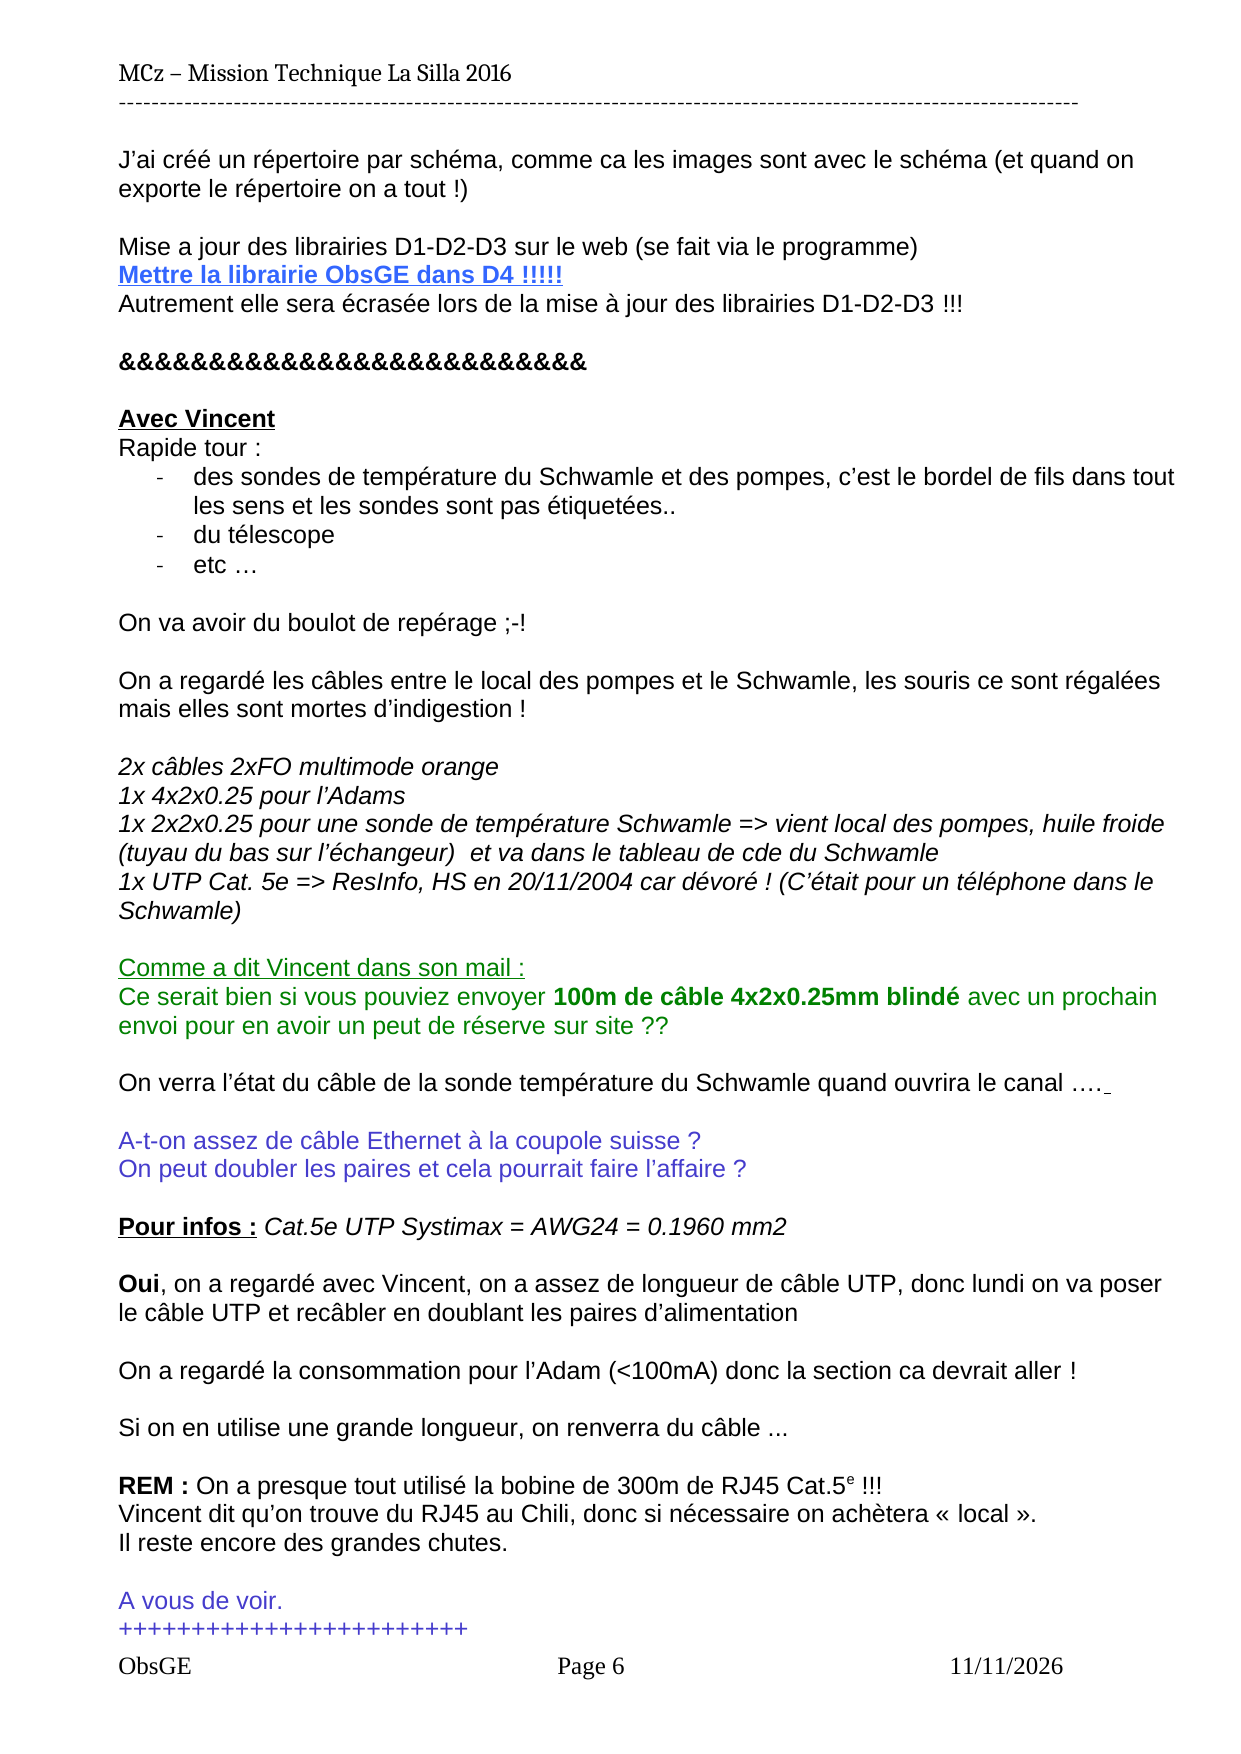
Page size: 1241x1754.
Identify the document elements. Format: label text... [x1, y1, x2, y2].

text Comme a dit Vincent dans son mail : [118, 953, 1181, 982]
text ++++++++++++++++++++++++ [118, 1614, 1181, 1643]
text 1x UTP Cat. 5e => ResInfo, HS en 20/11/2004 car dévoré ! (C’était pour un téléphone dans le Schwamle) [118, 867, 1181, 924]
text A vous de voir. [118, 1586, 1181, 1614]
text Autrement elle sera écrasée lors de la mise à jour des librairies D1-D2-D3 !!! [118, 289, 1181, 318]
text Oui, on a regardé avec Vincent, on a assez de longueur de câble UTP, donc lundi on va poser le câble UTP et recâbler en doublant les paires d’alimentation [118, 1269, 1181, 1327]
text On peut doubler les paires et cela pourrait faire l’affaire ? [118, 1154, 1181, 1183]
text Avec Vincent [118, 404, 1181, 433]
text On a regardé la consommation pour l’Adam (<100mA) donc la section ca devrait aller ! [118, 1356, 1181, 1384]
text 2x câbles 2xFO multimode orange [118, 752, 1181, 781]
text Rapide tour : [118, 433, 1181, 462]
text J’ai créé un répertoire par schéma, comme ca les images sont avec le schéma (et quand on exporte le répertoire on a tout !) [118, 145, 1181, 203]
text Vincent dit qu’on trouve du RJ45 au Chili, donc si nécessaire on achètera « local ». [118, 1499, 1181, 1528]
text Si on en utilise une grande longueur, on renverra du câble ... [118, 1413, 1181, 1442]
text 1x 4x2x0.25 pour l’Adams [118, 781, 1181, 809]
list etc … [156, 550, 1181, 579]
text A-t-on assez de câble Ethernet à la coupole suisse ? [118, 1126, 1181, 1154]
text Ce serait bien si vous pouviez envoyer 100m de câble 4x2x0.25mm blindé avec un prochain envoi pour en avoir un peut de réserve sur site ?? [118, 982, 1181, 1039]
list des sondes de température du Schwamle et des pompes, c’est le bordel de fils dans tout les sens et les sondes sont pas étiquetées.. [156, 462, 1181, 520]
text Mise a jour des librairies D1-D2-D3 sur le web (se fait via le programme) [118, 232, 1181, 260]
text On verra l’état du câble de la sonde température du Schwamle quand ouvrira le canal …. [118, 1068, 1181, 1097]
text Il reste encore des grandes chutes. [118, 1528, 1181, 1557]
text Pour infos : Cat.5e UTP Systimax = AWG24 = 0.1960 mm2 [118, 1212, 1181, 1241]
list du télescope [156, 520, 1181, 550]
text 1x 2x2x0.25 pour une sonde de température Schwamle => vient local des pompes, huile froide (tuyau du bas sur l’échangeur) et va dans le tableau de cde du Schwamle [118, 809, 1181, 867]
text REM : On a presque tout utilisé la bobine de 300m de RJ45 Cat.5e !!! [118, 1471, 1181, 1499]
text On va avoir du boulot de repérage ;-! [118, 608, 1181, 637]
text &&&&&&&&&&&&&&&&&&&&&&&&&& [118, 347, 1181, 375]
text On a regardé les câbles entre le local des pompes et le Schwamle, les souris ce sont régalées mais elles sont mortes d’indigestion ! [118, 666, 1181, 723]
text Mettre la librairie ObsGE dans D4 !!!!! [118, 260, 1181, 289]
